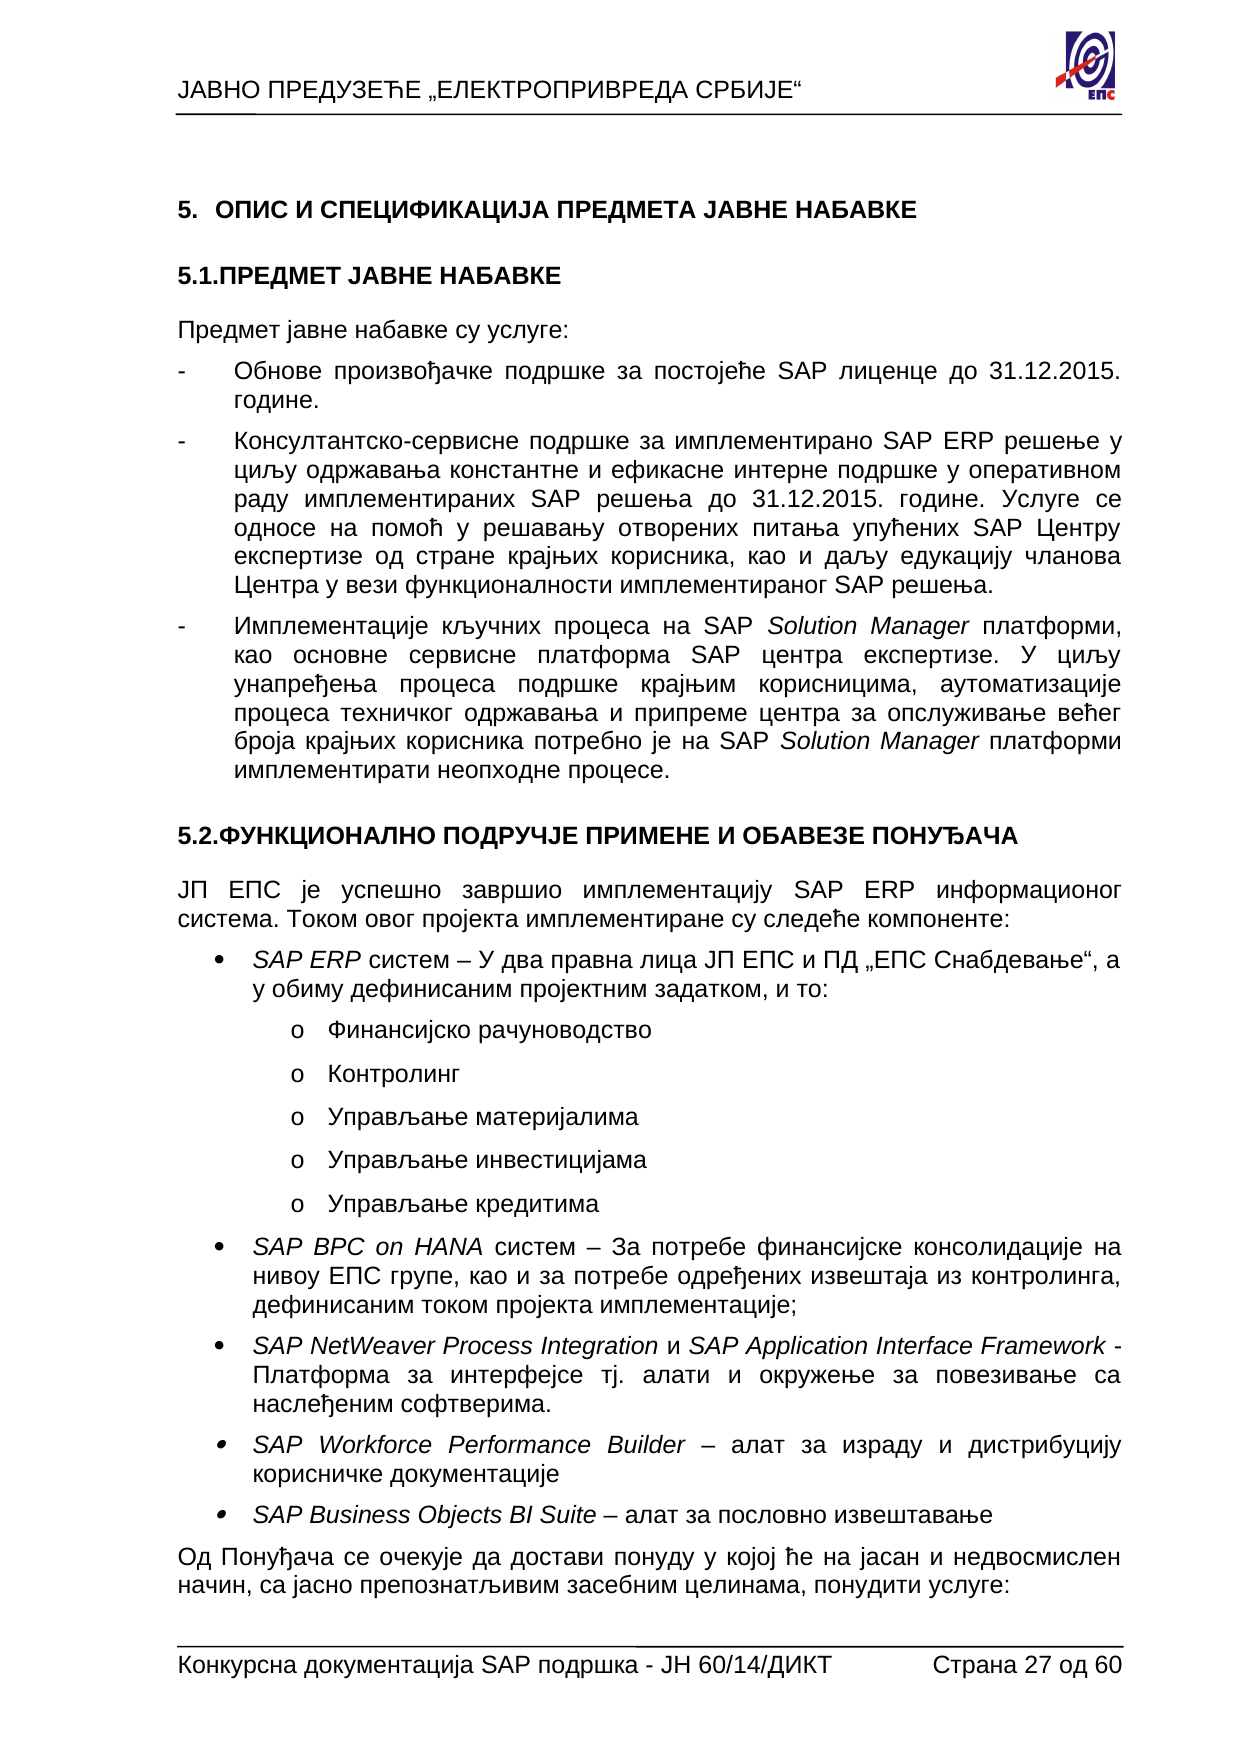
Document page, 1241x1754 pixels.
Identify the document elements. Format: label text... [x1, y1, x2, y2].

list Финансијско рачуноводство [290, 1015, 1122, 1046]
list Управљање инвестицијама [290, 1145, 1122, 1176]
list Обнове произвођачке подршке за постојеће SAP лиценце до 31.12.2015. године. [177, 356, 1122, 414]
list Управљање материјалима [290, 1102, 1122, 1133]
text Предмет јавне набавке су услуге: [177, 315, 1122, 344]
list SAP NetWeaver Process Integration и SAP Application Interface Framework - Платформа за интерфејсе тј. алати и окружење за повезивање са наслеђеним софтверима. [215, 1331, 1122, 1417]
picture [1048, 28, 1123, 107]
subtitle ФУНКЦИОНАЛНО ПОДРУЧЈЕ ПРИМЕНЕ И ОБАВЕЗЕ ПОНУЂАЧА [177, 821, 1122, 850]
list Управљање кредитима [290, 1189, 1122, 1220]
list Консултантско-сервисне подршке за имплементирано SAP ERP решење у циљу одржавања константне и ефикасне интерне подршке у оперативном раду имплементираних SAP решења до 31.12.2015. године. Услуге се односе на помоћ у решавању отворених питања упућених SAP Центру експертизе од стране крајњих корисника, као и даљу едукацију чланова Центра у вези функционалности имплементираног SAP решења. [177, 426, 1122, 599]
list SAP Workforce Performance Builder – алат за израду и дистрибуцију корисничке документације [215, 1430, 1122, 1488]
text ЈП ЕПС је успешно завршио имплементацију SAP ERP информационог система. Током овог пројекта имплементиране су следеће компоненте: [177, 875, 1122, 932]
list Имплементације кључних процеса на SAP Solution Manager платформи, као основне сервисне платформа SAP центра експертизе. У циљу унапређења процеса подршке крајњим корисницима, аутоматизације процеса техничког одржавања и припреме центра за опслуживање већег броја крајњих корисника потребно је на SAP Solution Manager платформи имплементирати неопходне процесе. [177, 611, 1122, 784]
list Контролинг [290, 1058, 1122, 1089]
list SAP Business Objects BI Suite – алат за пословно извештавање [215, 1500, 1122, 1529]
text Од Понуђача се очекује да достави понуду у којој ће на јасан и недвосмислен начин, са јасно препознатљивим засебним целинама, понудити услуге: [177, 1541, 1122, 1599]
list SAP BPC on HANA систем – За потребе финансијске консолидације на нивоу ЕПС групе, као и за потребе одређених извештаја из контролинга, дефинисаним током пројекта имплементације; [215, 1232, 1122, 1319]
subtitle ОПИС И СПЕЦИФИКАЦИЈА ПРЕДМЕТА ЈАВНЕ НАБАВКЕ [177, 195, 1122, 224]
list SAP ERP систем – У два правна лица ЈП ЕПС и ПД „ЕПС Снабдевање“, а у обиму дефинисаним пројектним задатком, и то: [215, 945, 1122, 1003]
subtitle ПРЕДМЕТ ЈАВНЕ НАБАВКЕ [177, 261, 1122, 290]
